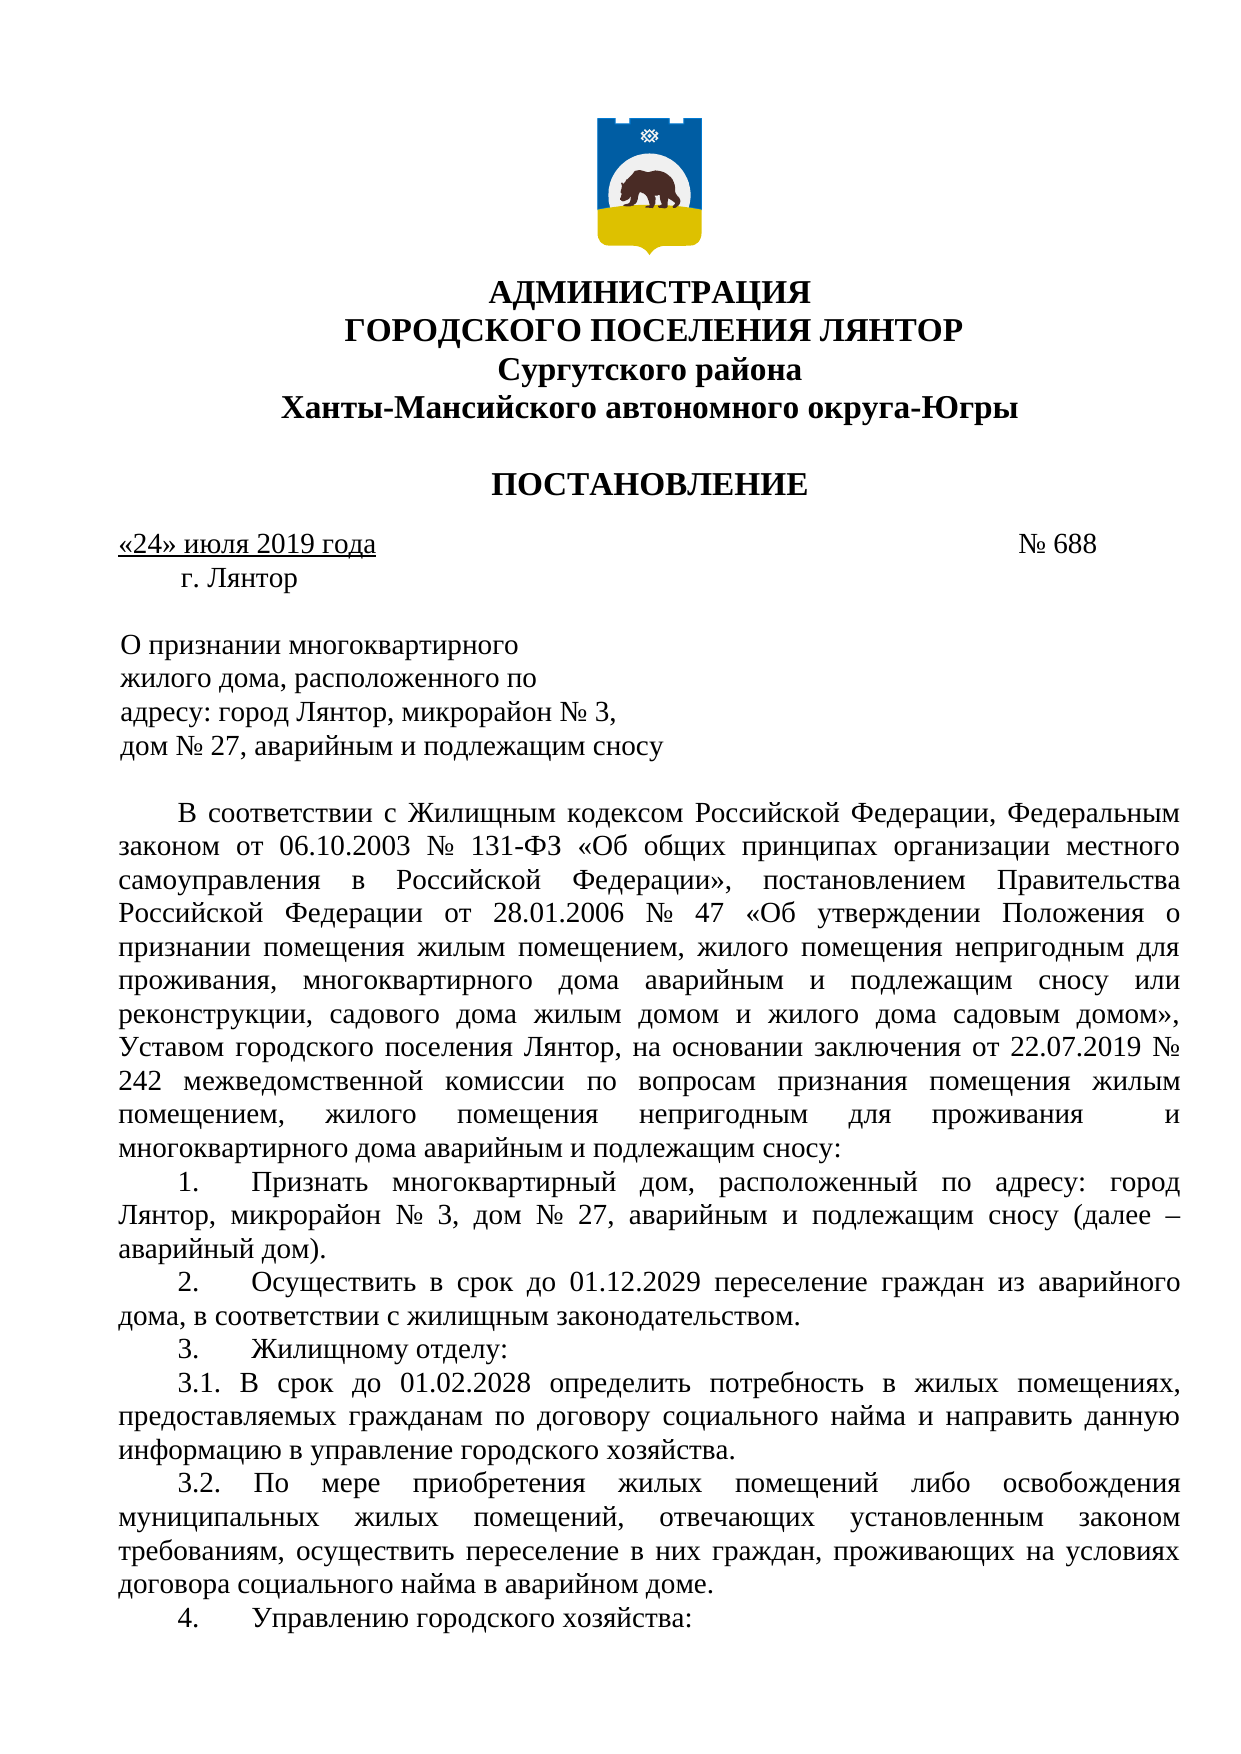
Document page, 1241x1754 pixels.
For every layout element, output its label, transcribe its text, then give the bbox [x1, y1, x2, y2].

text АДМИНИСТРАЦИЯ [118, 272, 1181, 311]
list Осуществить в срок до 01.12.2029 переселение граждан из аварийного дома, в соответствии с жилищным законодательством. [118, 1264, 1181, 1331]
text дом № 27, аварийным и подлежащим сносу [120, 728, 1089, 761]
text ПОСТАНОВЛЕНИЕ [118, 464, 1181, 502]
text 3.2. По мере приобретения жилых помещений либо освобождения муниципальных жилых помещений, отвечающих установленным законом требованиям, осуществить переселение в них граждан, проживающих на условиях договора социального найма в аварийном доме. [118, 1466, 1181, 1600]
text О признании многоквартирного [120, 627, 1089, 661]
text Ханты-Мансийского автономного округа-Югры [118, 387, 1181, 426]
list Жилищному отделу: [118, 1331, 1181, 1365]
text 3.1. В срок до 01.02.2028 определить потребность в жилых помещениях, предоставляемых гражданам по договору социального найма и направить данную информацию в управление городского хозяйства. [118, 1365, 1181, 1466]
text ГОРОДСКОГО ПОСЕЛЕНИЯ ЛЯНТОР [118, 311, 1181, 349]
text адресу: город Лянтор, микрорайон № 3, [120, 694, 1089, 728]
text жилого дома, расположенного по [120, 661, 1089, 694]
list Управлению городского хозяйства: [118, 1600, 1181, 1633]
text Сургутского района [118, 349, 1181, 387]
text г. Лянтор [118, 560, 1181, 593]
text «24» июля 2019 года № 688 [118, 526, 1226, 560]
text В соответствии с Жилищным кодексом Российской Федерации, Федеральным законом от 06.10.2003 № 131-ФЗ «Об общих принципах организации местного самоуправления в Российской Федерации», постановлением Правительства Российской Федерации от 28.01.2006 № 47 «Об утверждении Положения о признании помещения жилым помещением, жилого помещения непригодным для проживания, многоквартирного дома аварийным и подлежащим сносу или реконструкции, садового дома жилым домом и жилого дома садовым домом», Уставом городского поселения Лянтор, на основании заключения от 22.07.2019 № 242 межведомственной комиссии по вопросам признания помещения жилым помещением, жилого помещения непригодным для проживания и многоквартирного дома аварийным и подлежащим сносу: [118, 795, 1181, 1164]
list Признать многоквартирный дом, расположенный по адресу: город Лянтор, микрорайон № 3, дом № 27, аварийным и подлежащим сносу (далее – аварийный дом). [118, 1164, 1181, 1264]
